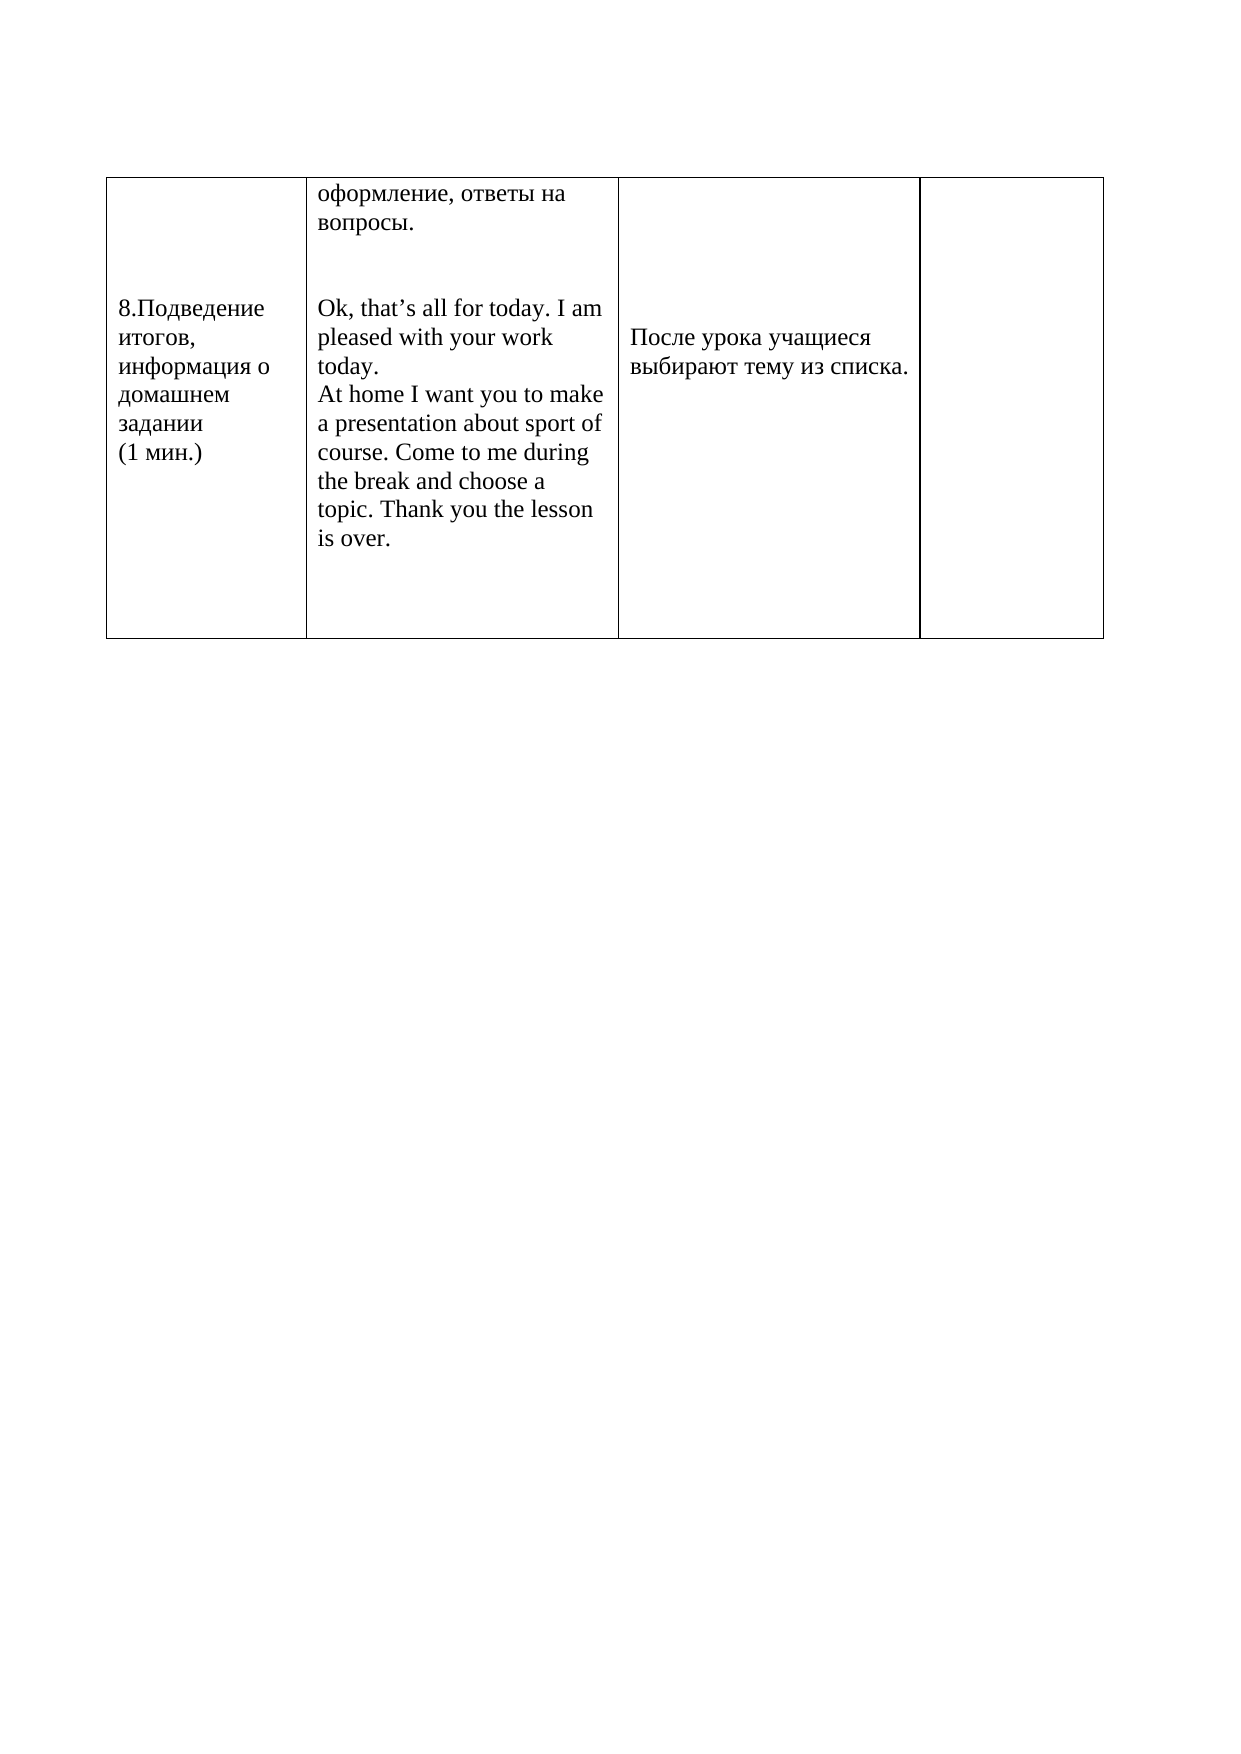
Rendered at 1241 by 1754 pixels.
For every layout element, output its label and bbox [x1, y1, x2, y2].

table_cell [307, 178, 618, 638]
table_cell [619, 178, 919, 638]
table_cell [107, 178, 306, 638]
table_cell [921, 178, 1103, 638]
